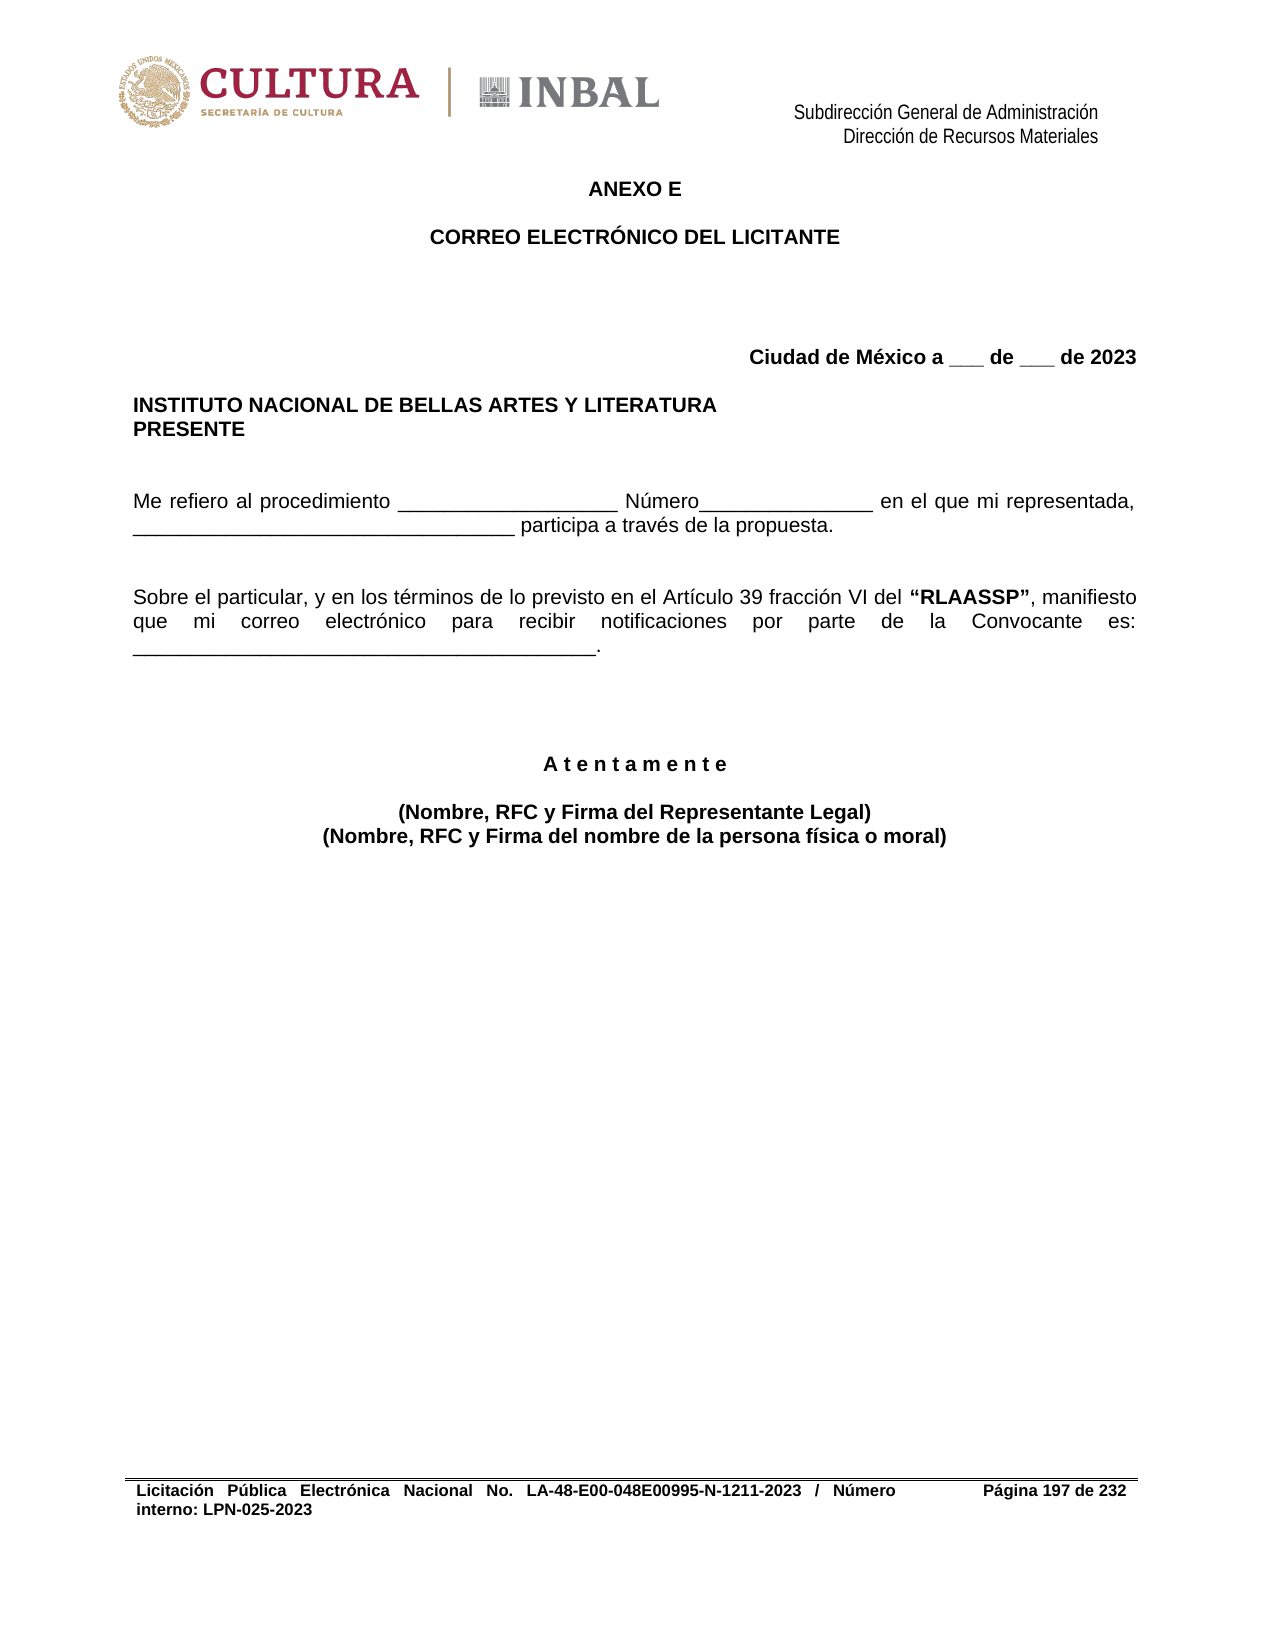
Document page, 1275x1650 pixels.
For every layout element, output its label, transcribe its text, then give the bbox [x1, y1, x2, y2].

picture [25, 11, 752, 173]
subtitle INSTITUTO NACIONAL DE BELLAS ARTES Y LITERATURA [133, 393, 1137, 417]
text Sobre el particular, y en los términos de lo previsto en el Artículo 39 fracción VI del “RLAASSP”, manifiesto que mi correo electrónico para recibir notificaciones por parte de la Convocante es: ________________________________________. [133, 584, 1137, 656]
text Correo electrónico del licitante [133, 225, 1137, 249]
text (Nombre, RFC y Firma del Representante Legal) [133, 800, 1137, 824]
text ANEXO E [133, 177, 1137, 201]
text Ciudad de México a ___ de ___ de 2023 [133, 345, 1137, 369]
text Me refiero al procedimiento ___________________ Número_______________ en el que mi representada, _________________________________ participa a través de la propuesta. [133, 489, 1137, 537]
text (Nombre, RFC y Firma del nombre de la persona física o moral) [133, 824, 1137, 848]
text PRESENTE [133, 417, 1137, 441]
text A t e n t a m e n t e [133, 752, 1137, 776]
